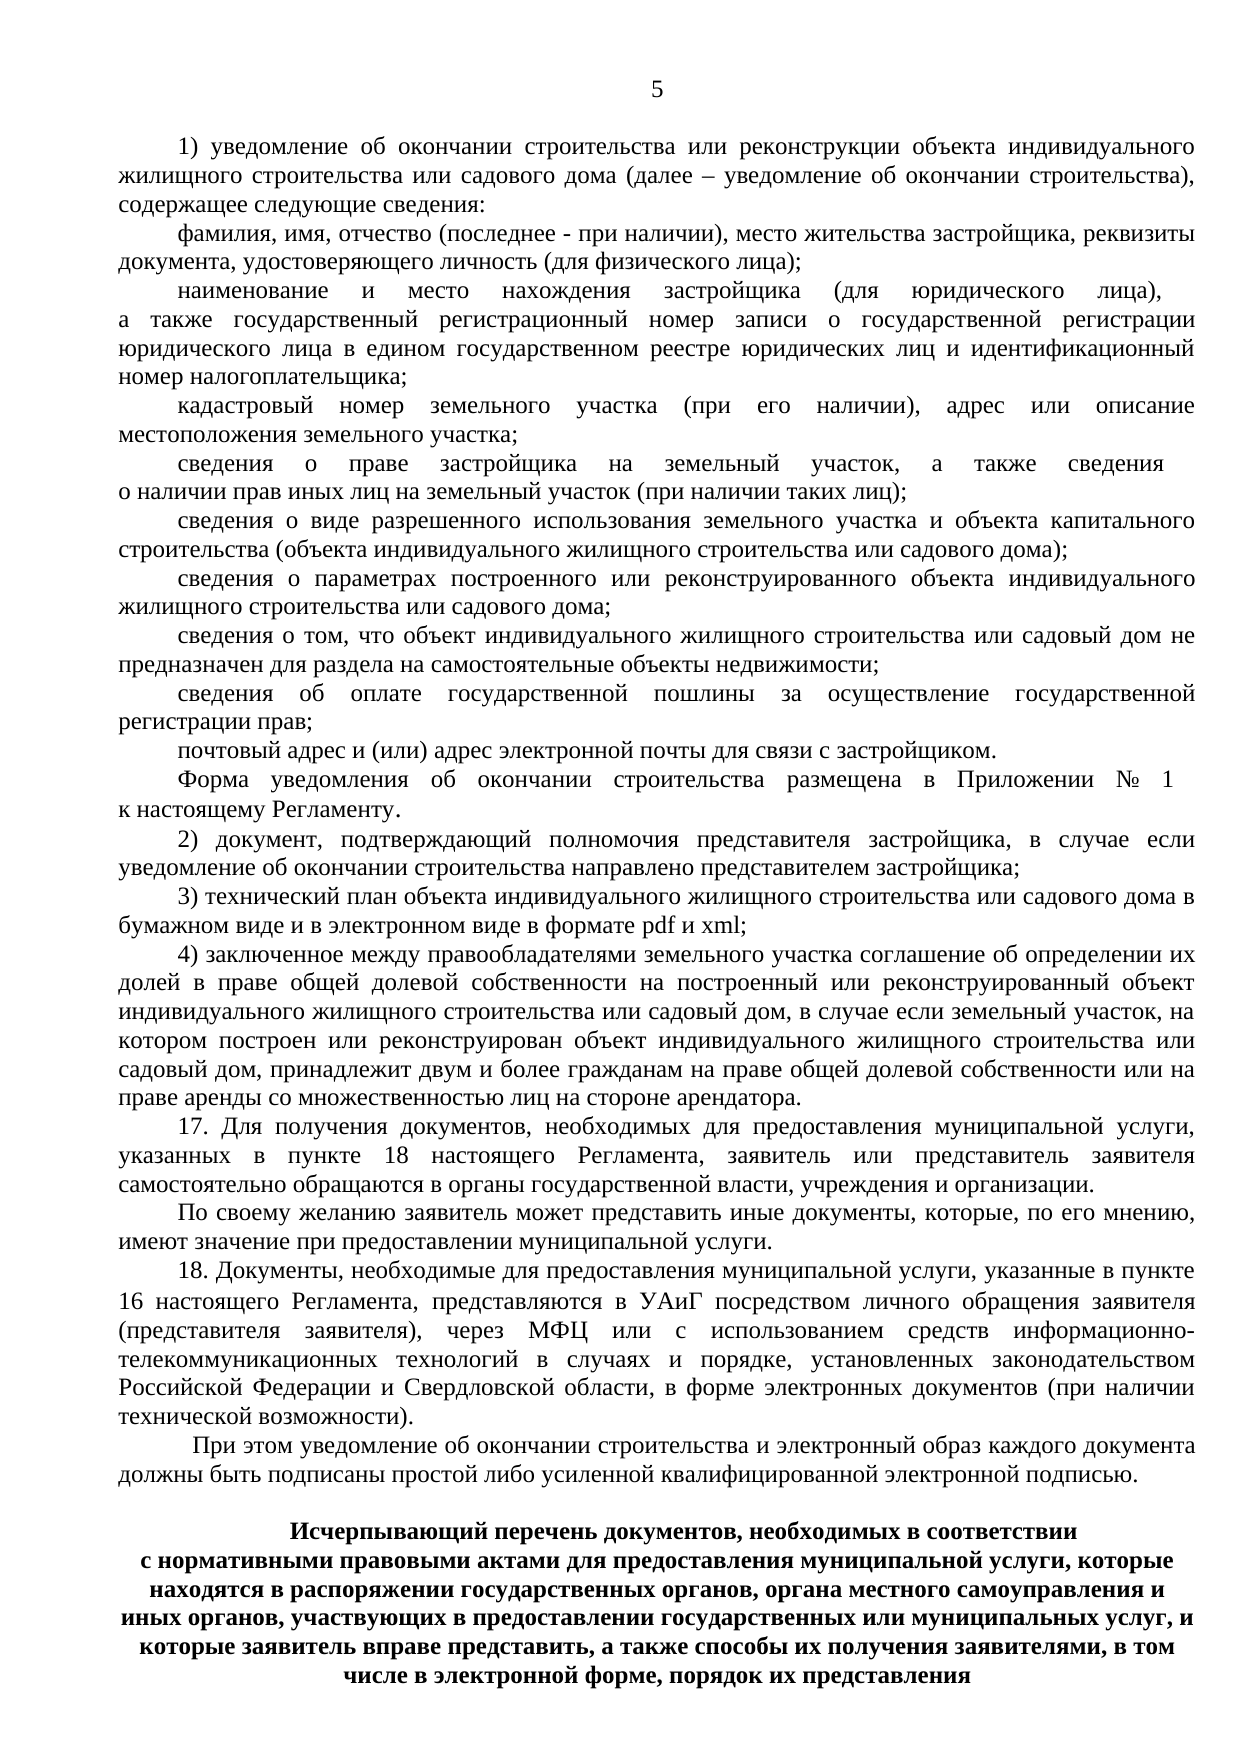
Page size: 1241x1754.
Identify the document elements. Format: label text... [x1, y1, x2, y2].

text По своему желанию заявитель может представить иные документы, которые, по его мнению, имеют значение при предоставлении муниципальной услуги. [118, 1197, 1196, 1255]
text фамилия, имя, отчество (последнее - при наличии), место жительства застройщика, реквизиты документа, удостоверяющего личность (для физического лица); [118, 218, 1196, 275]
text сведения о праве застройщика на земельный участок, а также сведения о наличии прав иных лиц на земельный участок (при наличии таких лиц); [118, 448, 1196, 505]
text сведения о том, что объект индивидуального жилищного строительства или садовый дом не предназначен для раздела на самостоятельные объекты недвижимости; [118, 620, 1196, 678]
text 17. Для получения документов, необходимых для предоставления муниципальной услуги, указанных в пункте 18 настоящего Регламента, заявитель или представитель заявителя самостоятельно обращаются в органы государственной власти, учреждения и организации. [118, 1111, 1196, 1197]
text почтовый адрес и (или) адрес электронной почты для связи с застройщиком. [118, 735, 1196, 764]
text 1) уведомление об окончании строительства или реконструкции объекта индивидуального жилищного строительства или садового дома (далее – уведомление об окончании строительства), содержащее следующие сведения: [118, 131, 1196, 218]
text Исчерпывающий перечень документов, необходимых в соответствии с нормативными правовыми актами для предоставления муниципальной услуги, которые находятся в распоряжении государственных органов, органа местного самоуправления и иных органов, участвующих в предоставлении государственных или муниципальных услуг, и которые заявитель вправе представить, а также способы их получения заявителями, в том числе в электронной форме, порядок их представления [118, 1516, 1196, 1689]
text 2) документ, подтверждающий полномочия представителя застройщика, в случае если уведомление об окончании строительства направлено представителем застройщика; [118, 824, 1196, 881]
text сведения о параметрах построенного или реконструированного объекта индивидуального жилищного строительства или садового дома; [118, 563, 1196, 620]
text При этом уведомление об окончании строительства и электронный образ каждого документа должны быть подписаны простой либо усиленной квалифицированной электронной подписью. [118, 1430, 1196, 1487]
text кадастровый номер земельного участка (при его наличии), адрес или описание местоположения земельного участка; [118, 390, 1196, 448]
text 3) технический план объекта индивидуального жилищного строительства или садового дома в бумажном виде и в электронном виде в формате pdf и xml; [118, 881, 1196, 939]
text сведения об оплате государственной пошлины за осуществление государственной регистрации прав; [118, 678, 1196, 735]
text наименование и место нахождения застройщика (для юридического лица), а также государственный регистрационный номер записи о государственной регистрации юридического лица в едином государственном реестре юридических лиц и идентификационный номер налогоплательщика; [118, 275, 1196, 390]
text 4) заключенное между правообладателями земельного участка соглашение об определении их долей в праве общей долевой собственности на построенный или реконструированный объект индивидуального жилищного строительства или садовый дом, в случае если земельный участок, на котором построен или реконструирован объект индивидуального жилищного строительства или садовый дом, принадлежит двум и более гражданам на праве общей долевой собственности или на праве аренды со множественностью лиц на стороне арендатора. [118, 939, 1196, 1111]
text Форма уведомления об окончании строительства размещена в Приложении № 1 к настоящему Регламенту. [118, 764, 1196, 824]
text сведения о виде разрешенного использования земельного участка и объекта капитального строительства (объекта индивидуального жилищного строительства или садового дома); [118, 505, 1196, 563]
text 18. Документы, необходимые для предоставления муниципальной услуги, указанные в пункте 16 настоящего Регламента, представляются в УАиГ посредством личного обращения заявителя (представителя заявителя), через МФЦ или с использованием средств информационно-телекоммуникационных технологий в случаях и порядке, установленных законодательством Российской Федерации и Свердловской области, в форме электронных документов (при наличии технической возможности). [118, 1255, 1196, 1430]
